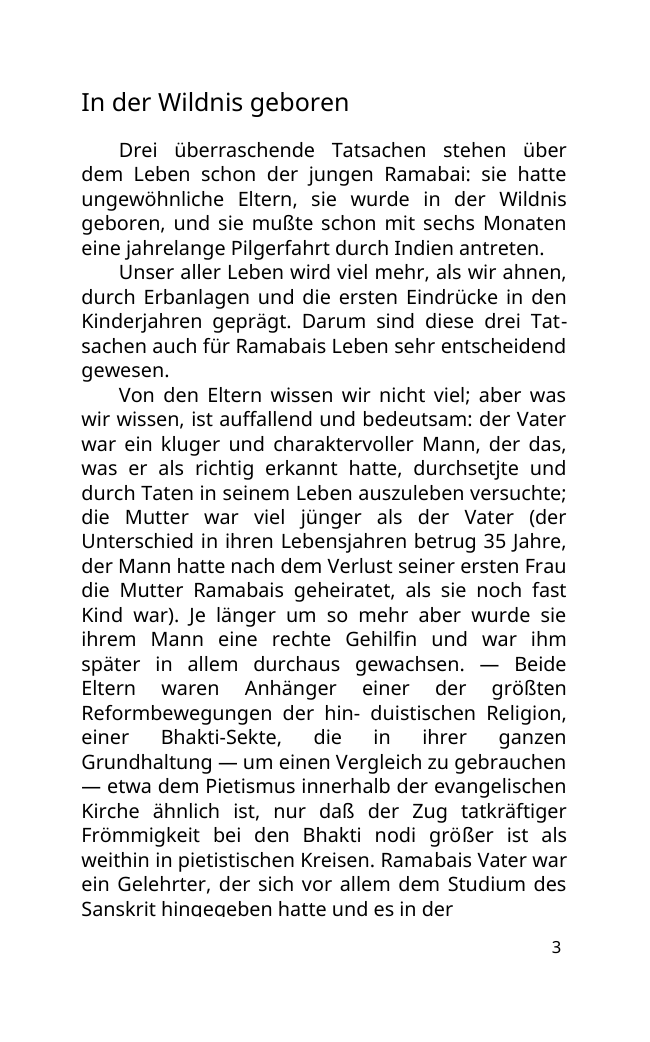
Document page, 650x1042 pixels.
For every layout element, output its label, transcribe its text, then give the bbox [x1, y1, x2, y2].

text Unser aller Leben wird viel mehr, als wir ahnen, durch Erbanlagen und die ersten Eindrücke in den Kinderjahren geprägt. Darum sind diese drei Tatsachen auch für Ramabais Leben sehr entscheidend gewesen. [81, 260, 567, 382]
subtitle In der Wildnis geboren [81, 91, 350, 116]
text Von den Eltern wissen wir nicht viel; aber was wir wissen, ist auffallend und bedeutsam: der Vater war ein kluger und charaktervoller Mann, der das, was er als richtig erkannt hatte, durchsetjte und durch Taten in seinem Leben auszuleben versuchte; die Mutter war viel jünger als der Vater (der Unterschied in ihren Lebensjahren betrug 35 Jahre, der Mann hatte nach dem Verlust seiner ersten Frau die Mutter Ramabais geheiratet, als sie noch fast Kind war). Je länger um so mehr aber wurde sie ihrem Mann eine rechte Gehilfin und war ihm später in allem durchaus gewachsen. — Beide Eltern waren Anhänger einer der größten Reformbewegungen der hin- duistischen Religion, einer Bhakti-Sekte, die in ihrer ganzen Grundhaltung — um einen Vergleich zu gebrauchen — etwa dem Pietismus innerhalb der evangelischen Kirche ähnlich ist, nur daß der Zug tatkräftiger Frömmigkeit bei den Bhakti nodi größer ist als weithin in pietistischen Kreisen. Ramabais Vater war ein Gelehrter, der sich vor allem dem Studium des Sanskrit hingegeben hatte und es in der [81, 382, 567, 916]
text Drei überraschende Tatsachen stehen über dem Leben schon der jungen Ramabai: sie hatte ungewöhnliche Eltern, sie wurde in der Wildnis geboren, und sie mußte schon mit sechs Monaten eine jahrelange Pilgerfahrt durch Indien antreten. [81, 138, 567, 260]
